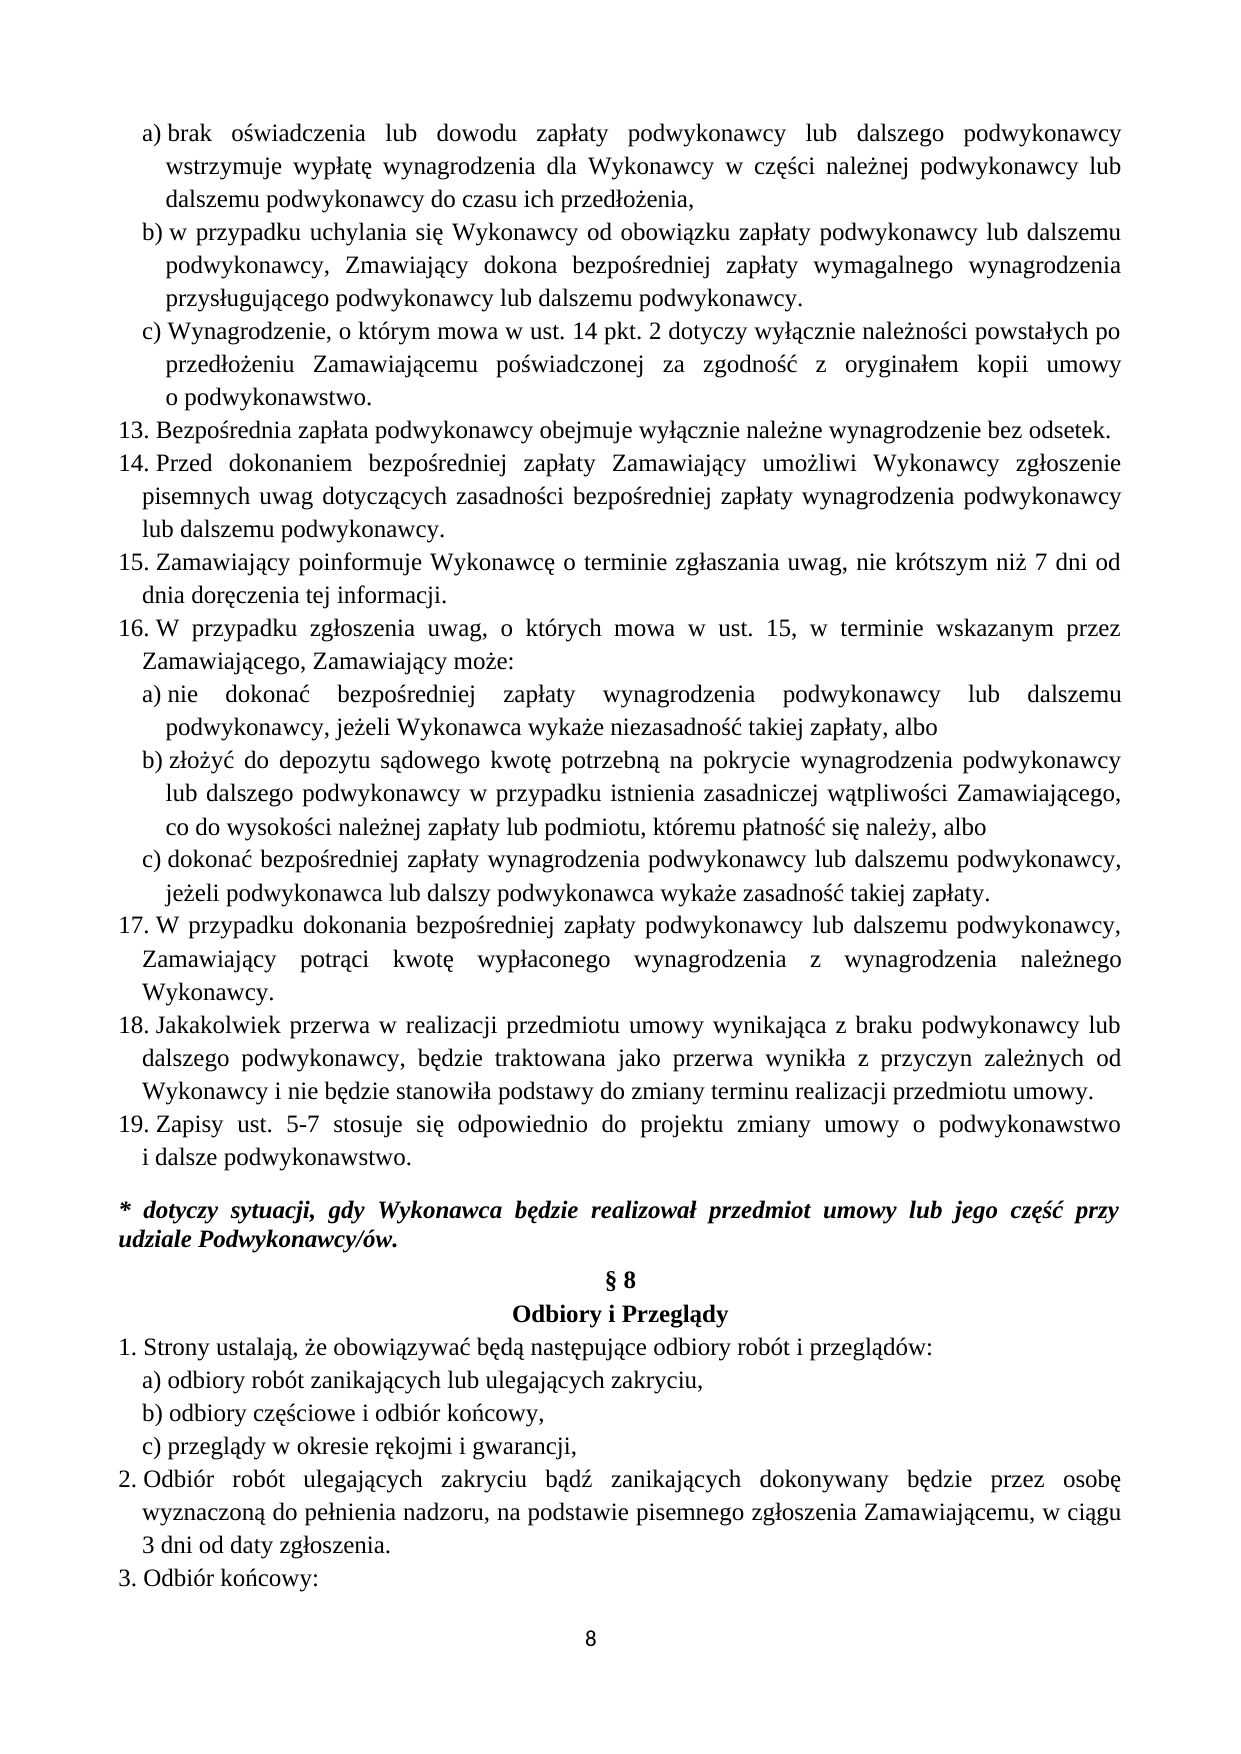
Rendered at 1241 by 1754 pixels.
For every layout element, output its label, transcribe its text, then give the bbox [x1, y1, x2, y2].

list przeglądy w okresie rękojmi i gwarancji, [142, 1431, 1122, 1459]
list Jakakolwiek przerwa w realizacji przedmiotu umowy wynikająca z braku podwykonawcy lub dalszego podwykonawcy, będzie traktowana jako przerwa wynikła z przyczyn zależnych od Wykonawcy i nie będzie stanowiła podstawy do zmiany terminu realizacji przedmiotu umowy. [118, 1010, 1122, 1104]
list Odbiór końcowy: [118, 1563, 1122, 1592]
list brak oświadczenia lub dowodu zapłaty podwykonawcy lub dalszego podwykonawcy wstrzymuje wypłatę wynagrodzenia dla Wykonawcy w części należnej podwykonawcy lub dalszemu podwykonawcy do czasu ich przedłożenia, [142, 118, 1122, 213]
list Przed dokonaniem bezpośredniej zapłaty Zamawiający umożliwi Wykonawcy zgłoszenie pisemnych uwag dotyczących zasadności bezpośredniej zapłaty wynagrodzenia podwykonawcy lub dalszemu podwykonawcy. [118, 448, 1122, 543]
list dokonać bezpośredniej zapłaty wynagrodzenia podwykonawcy lub dalszemu podwykonawcy, jeżeli podwykonawca lub dalszy podwykonawca wykaże zasadność takiej zapłaty. [142, 844, 1122, 906]
text * dotyczy sytuacji, gdy Wykonawca będzie realizował przedmiot umowy lub jego część przy udziale Podwykonawcy/ów. [118, 1196, 1122, 1253]
list Odbiór robót ulegających zakryciu bądź zanikających dokonywany będzie przez osobę wyznaczoną do pełnienia nadzoru, na podstawie pisemnego zgłoszenia Zamawiającemu, w ciągu 3 dni od daty zgłoszenia. [118, 1464, 1122, 1558]
list odbiory częściowe i odbiór końcowy, [142, 1398, 1122, 1426]
list Zamawiający poinformuje Wykonawcę o terminie zgłaszania uwag, nie krótszym niż 7 dni od dnia doręczenia tej informacji. [118, 547, 1122, 609]
list nie dokonać bezpośredniej zapłaty wynagrodzenia podwykonawcy lub dalszemu podwykonawcy, jeżeli Wykonawca wykaże niezasadność takiej zapłaty, albo [142, 679, 1122, 741]
list W przypadku zgłoszenia uwag, o których mowa w ust. 15, w terminie wskazanym przez Zamawiającego, Zamawiający może: [118, 613, 1122, 675]
list w przypadku uchylania się Wykonawcy od obowiązku zapłaty podwykonawcy lub dalszemu podwykonawcy, Zmawiający dokona bezpośredniej zapłaty wymagalnego wynagrodzenia przysługującego podwykonawcy lub dalszemu podwykonawcy. [142, 217, 1122, 312]
list W przypadku dokonania bezpośredniej zapłaty podwykonawcy lub dalszemu podwykonawcy, Zamawiający potrąci kwotę wypłaconego wynagrodzenia z wynagrodzenia należnego Wykonawcy. [118, 911, 1122, 1005]
list Wynagrodzenie, o którym mowa w ust. 14 pkt. 2 dotyczy wyłącznie należności powstałych po przedłożeniu Zamawiającemu poświadczonej za zgodność z oryginałem kopii umowy o podwykonawstwo. [142, 316, 1122, 411]
list złożyć do depozytu sądowego kwotę potrzebną na pokrycie wynagrodzenia podwykonawcy lub dalszego podwykonawcy w przypadku istnienia zasadniczej wątpliwości Zamawiającego, co do wysokości należnej zapłaty lub podmiotu, któremu płatność się należy, albo [142, 746, 1122, 840]
text Odbiory i Przeglądy [118, 1299, 1122, 1327]
list Bezpośrednia zapłata podwykonawcy obejmuje wyłącznie należne wynagrodzenie bez odsetek. [118, 415, 1122, 444]
text § 8 [118, 1266, 1122, 1294]
list Strony ustalają, że obowiązywać będą następujące odbiory robót i przeglądów: [118, 1332, 1122, 1360]
list odbiory robót zanikających lub ulegających zakryciu, [142, 1365, 1122, 1393]
list Zapisy ust. 5-7 stosuje się odpowiednio do projektu zmiany umowy o podwykonawstwo i dalsze podwykonawstwo. [118, 1109, 1122, 1171]
